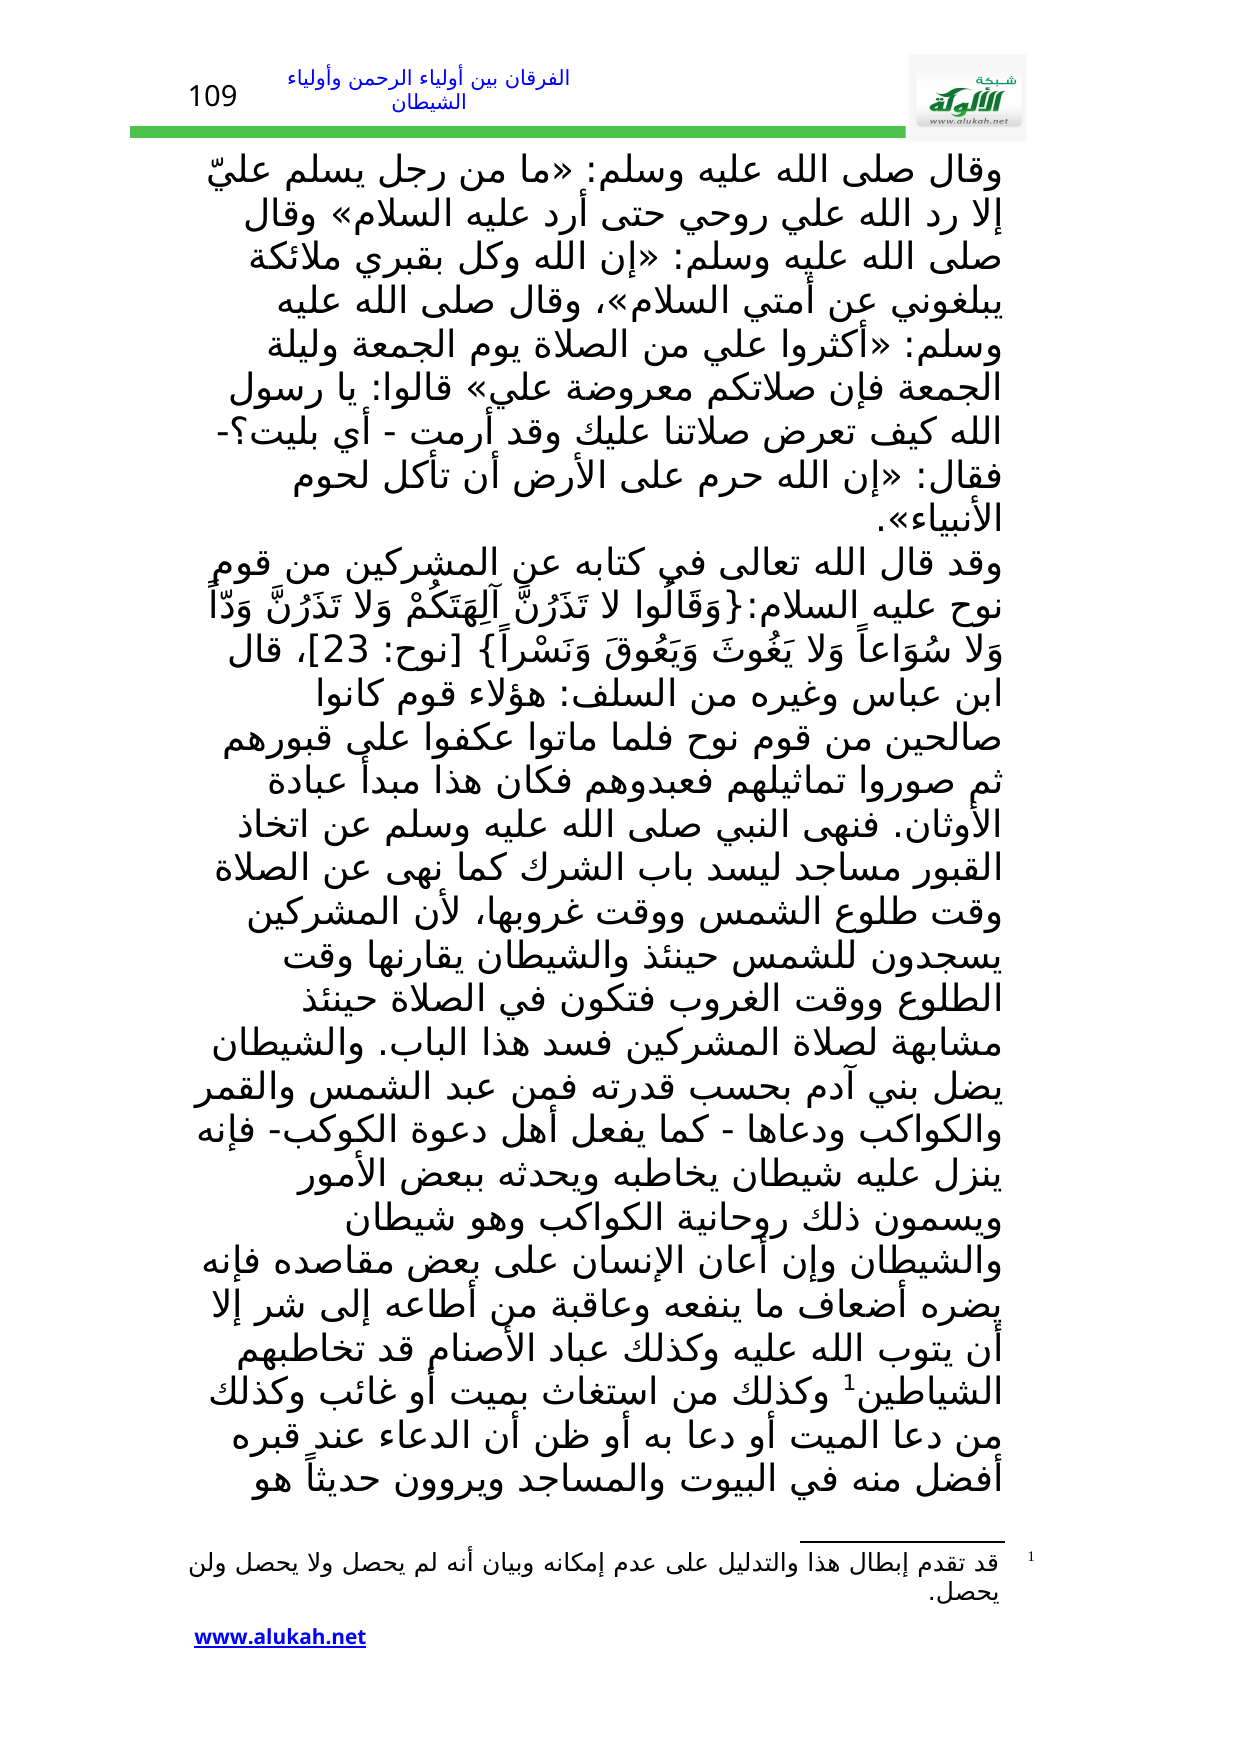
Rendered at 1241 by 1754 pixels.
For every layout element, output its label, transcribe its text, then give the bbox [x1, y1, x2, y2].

text وقال صلى الله عليه وسلم: «ما من رجل يسلم عليّ إلا رد الله علي روحي حتى أرد عليه السلام» وقال صلى الله عليه وسلم: «إن الله وكل بقبري ملائكة يبلغوني عن أمتي السلام»، وقال صلى الله عليه وسلم: «أكثروا علي من الصلاة يوم الجمعة وليلة الجمعة فإن صلاتكم معروضة علي» قالوا: يا رسول الله كيف تعرض صلاتنا عليك وقد أرمت - أي بليت؟- فقال: «إن الله حرم على الأرض أن تأكل لحوم الأنبياء». [187, 148, 1004, 541]
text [187, 541, 1004, 1501]
